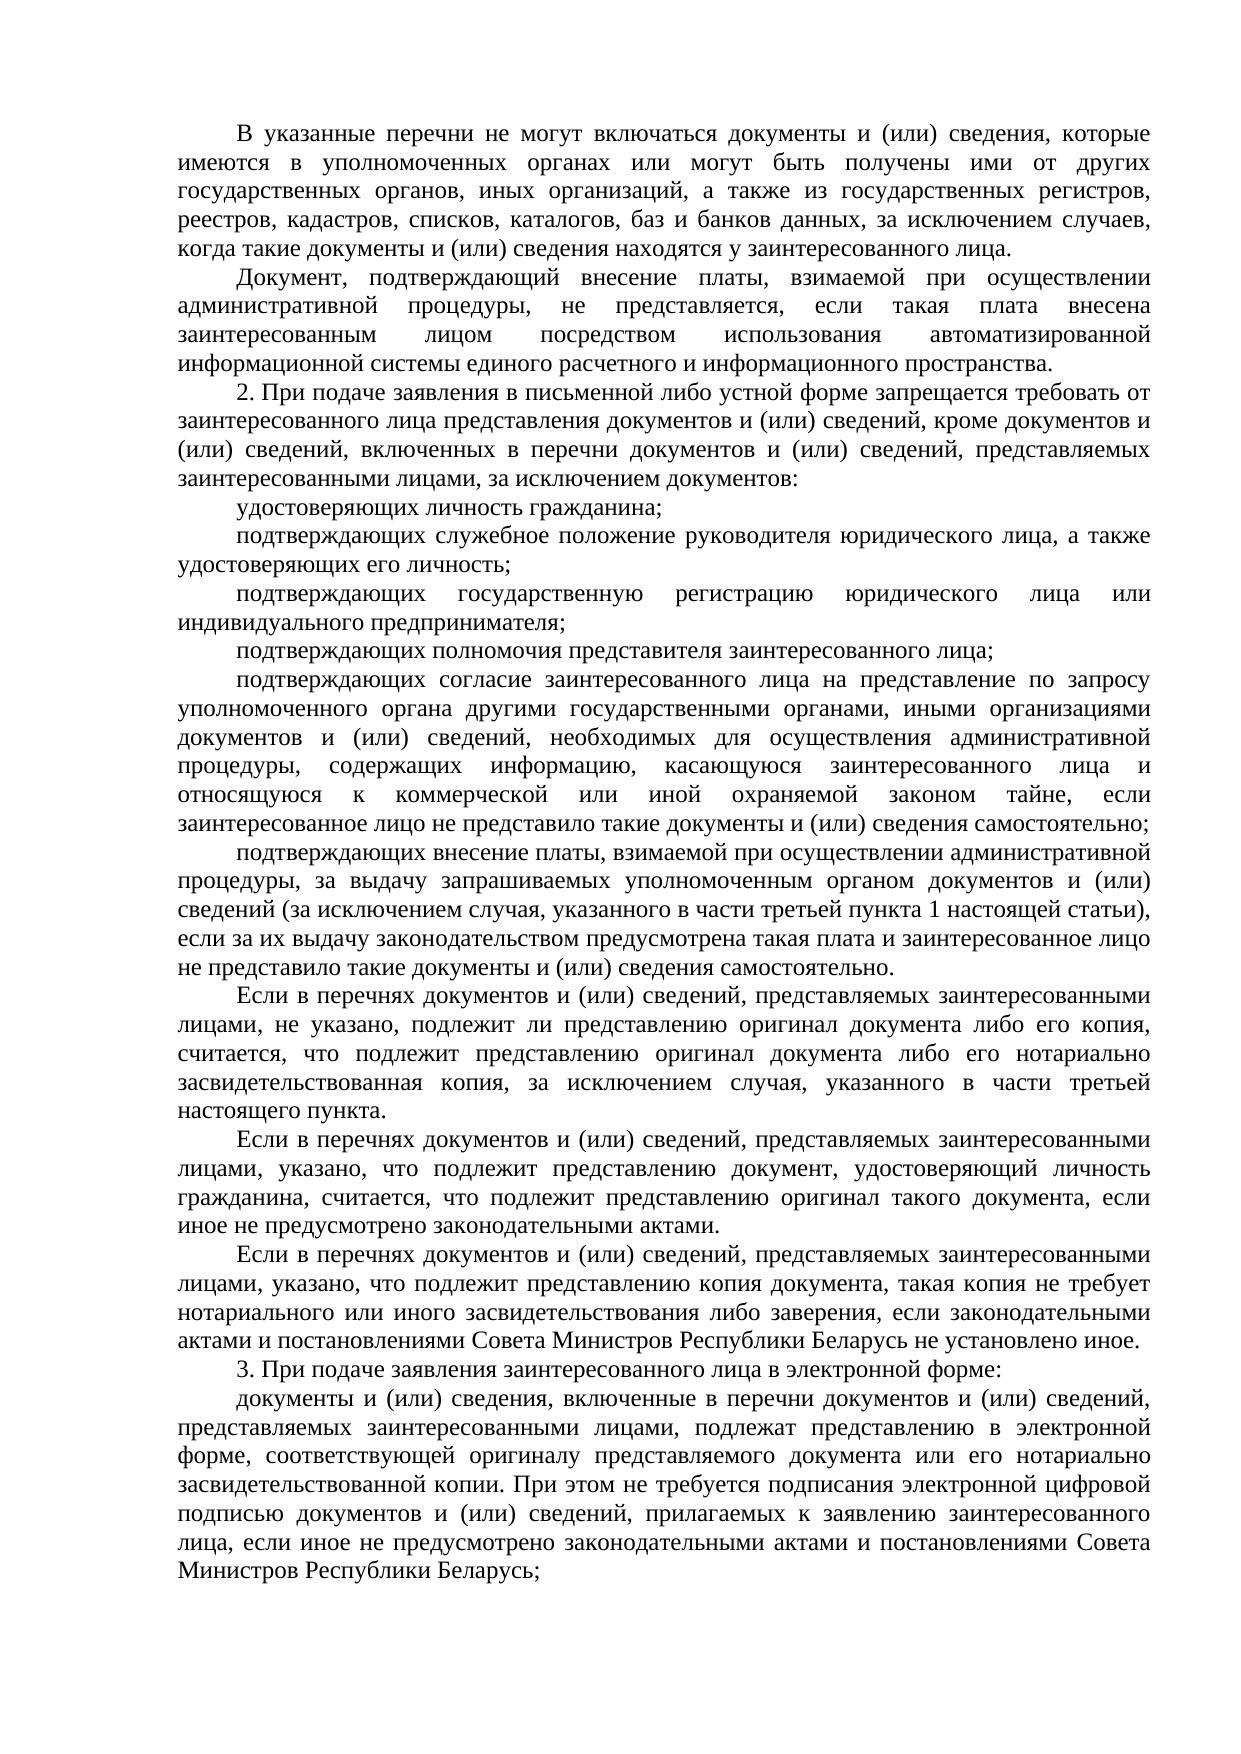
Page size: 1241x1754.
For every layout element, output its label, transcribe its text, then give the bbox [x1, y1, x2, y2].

text Документ, подтверждающий внесение платы, взимаемой при осуществлении административной процедуры, не представляется, если такая плата внесена заинтересованным лицом посредством использования автоматизированной информационной системы единого расчетного и информационного пространства. [177, 262, 1152, 377]
text подтверждающих полномочия представителя заинтересованного лица; [177, 636, 1152, 664]
text 2. При подаче заявления в письменной либо устной форме запрещается требовать от заинтересованного лица представления документов и (или) сведений, кроме документов и (или) сведений, включенных в перечни документов и (или) сведений, представляемых заинтересованными лицами, за исключением документов: [177, 377, 1152, 492]
text подтверждающих государственную регистрацию юридического лица или индивидуального предпринимателя; [177, 578, 1152, 636]
text 3. При подаче заявления заинтересованного лица в электронной форме: [177, 1354, 1152, 1383]
text Если в перечнях документов и (или) сведений, представляемых заинтересованными лицами, не указано, подлежит ли представлению оригинал документа либо его копия, считается, что подлежит представлению оригинал документа либо его нотариально засвидетельствованная копия, за исключением случая, указанного в части третьей настоящего пункта. [177, 981, 1152, 1124]
text Если в перечнях документов и (или) сведений, представляемых заинтересованными лицами, указано, что подлежит представлению документ, удостоверяющий личность гражданина, считается, что подлежит представлению оригинал такого документа, если иное не предусмотрено законодательными актами. [177, 1124, 1152, 1239]
text подтверждающих внесение платы, взимаемой при осуществлении административной процедуры, за выдачу запрашиваемых уполномоченным органом документов и (или) сведений (за исключением случая, указанного в части третьей пункта 1 настоящей статьи), если за их выдачу законодательством предусмотрена такая плата и заинтересованное лицо не представило такие документы и (или) сведения самостоятельно. [177, 837, 1152, 981]
text документы и (или) сведения, включенные в перечни документов и (или) сведений, представляемых заинтересованными лицами, подлежат представлению в электронной форме, соответствующей оригиналу представляемого документа или его нотариально засвидетельствованной копии. При этом не требуется подписания электронной цифровой подписью документов и (или) сведений, прилагаемых к заявлению заинтересованного лица, если иное не предусмотрено законодательными актами и постановлениями Совета Министров Республики Беларусь; [177, 1383, 1152, 1584]
text подтверждающих служебное положение руководителя юридического лица, а также удостоверяющих его личность; [177, 521, 1152, 578]
text Если в перечнях документов и (или) сведений, представляемых заинтересованными лицами, указано, что подлежит представлению копия документа, такая копия не требует нотариального или иного засвидетельствования либо заверения, если законодательными актами и постановлениями Совета Министров Республики Беларусь не установлено иное. [177, 1239, 1152, 1354]
text В указанные перечни не могут включаться документы и (или) сведения, которые имеются в уполномоченных органах или могут быть получены ими от других государственных органов, иных организаций, а также из государственных регистров, реестров, кадастров, списков, каталогов, баз и банков данных, за исключением случаев, когда такие документы и (или) сведения находятся у заинтересованного лица. [177, 118, 1152, 262]
text удостоверяющих личность гражданина; [177, 492, 1152, 521]
text подтверждающих согласие заинтересованного лица на представление по запросу уполномоченного органа другими государственными органами, иными организациями документов и (или) сведений, необходимых для осуществления административной процедуры, содержащих информацию, касающуюся заинтересованного лица и относящуюся к коммерческой или иной охраняемой законом тайне, если заинтересованное лицо не представило такие документы и (или) сведения самостоятельно; [177, 664, 1152, 837]
